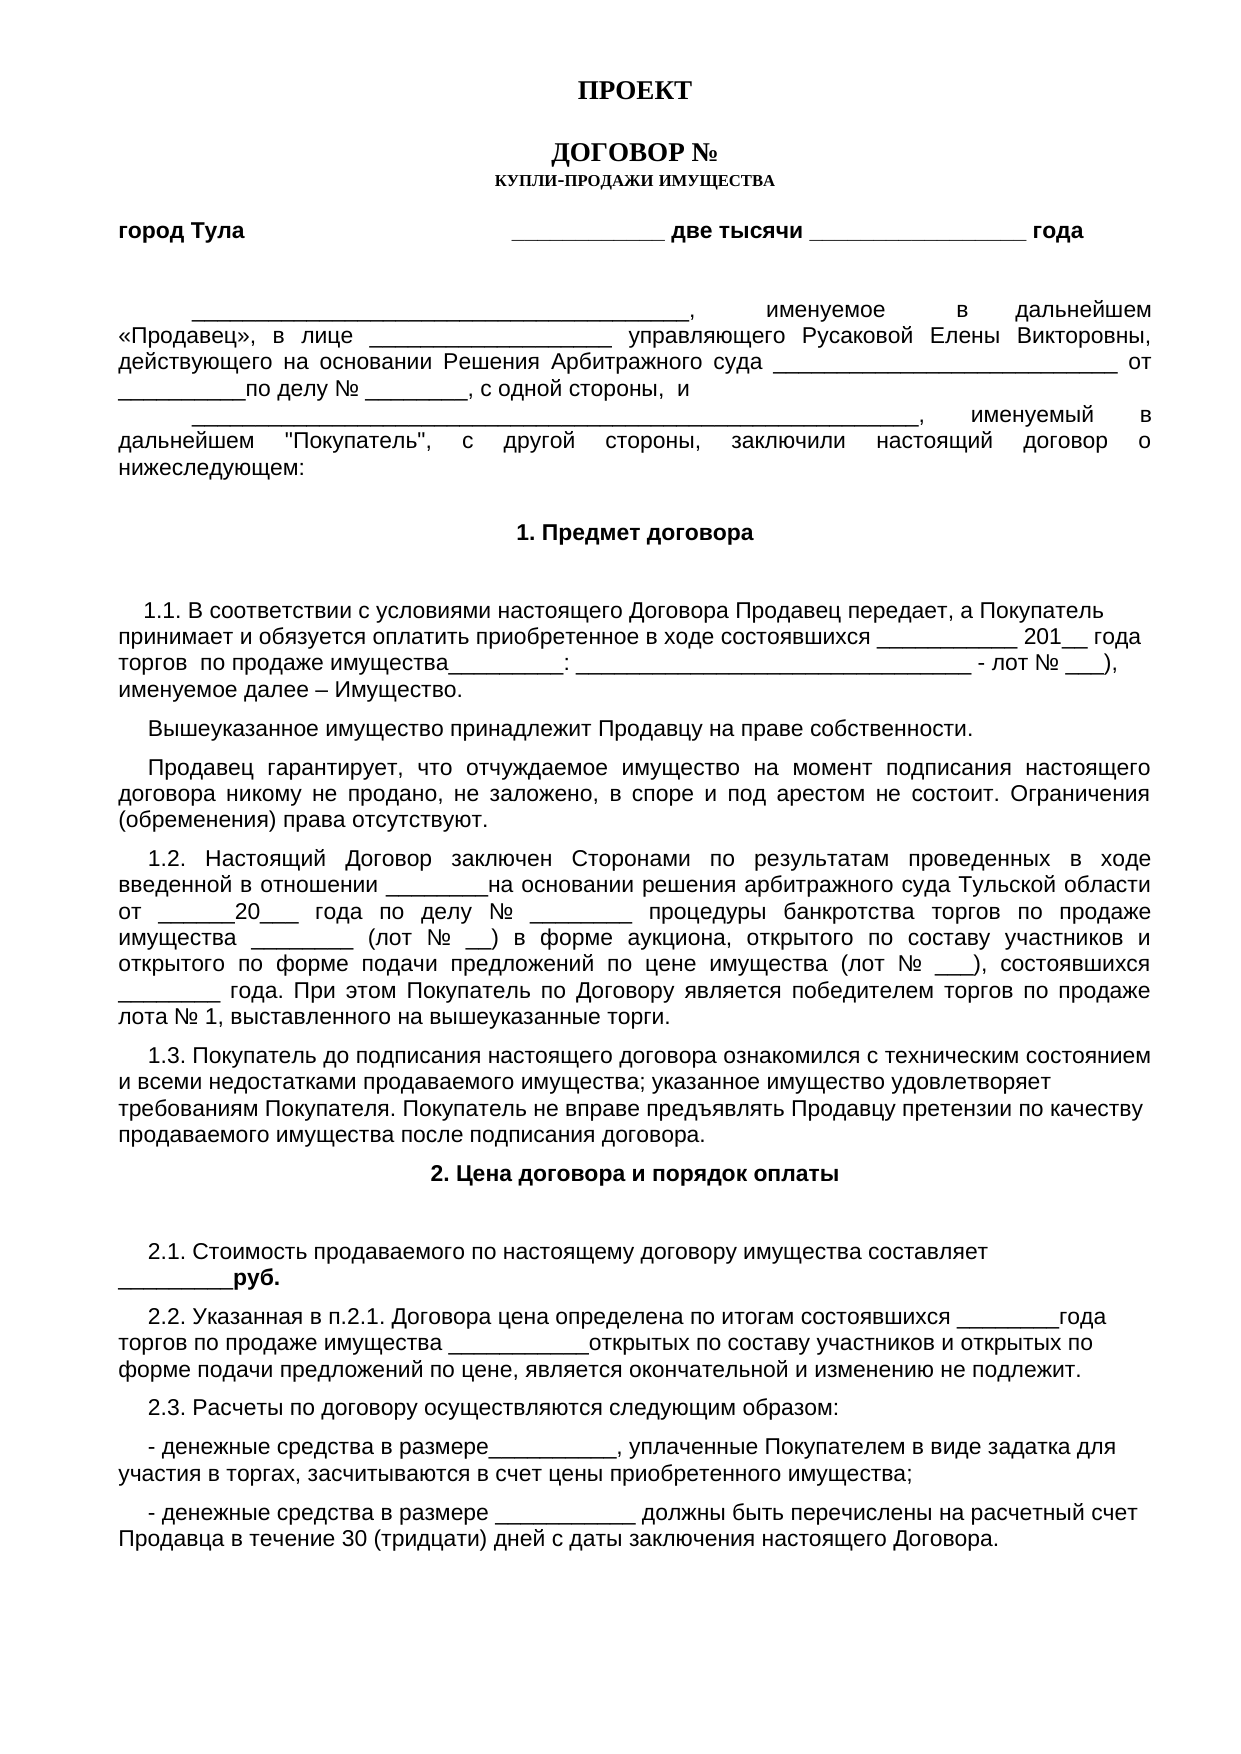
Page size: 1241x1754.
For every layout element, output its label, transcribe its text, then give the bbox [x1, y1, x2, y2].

text _________________________________________________________, именуемый в дальнейшем "Покупатель", с другой стороны, заключили настоящий договор о нижеследующем: [118, 401, 1152, 480]
text - денежные средства в размере__________, уплаченные Покупателем в виде задатка для участия в торгах, засчитываются в счет цены приобретенного имущества; [118, 1433, 1152, 1486]
subtitle ПРОЕКТ [118, 74, 1152, 105]
subtitle ДОГОВОР № [118, 136, 1152, 167]
text 1.3. Покупатель до подписания настоящего договора ознакомился с техническим состоянием и всеми недостатками продаваемого имущества; указанное имущество удовлетворяет требованиям Покупателя. Покупатель не вправе предъявлять Продавцу претензии по качеству продаваемого имущества после подписания договора. [118, 1042, 1152, 1147]
text 2. Цена договора и порядок оплаты [118, 1160, 1152, 1186]
text 1.1. В соответствии с условиями настоящего Договора Продавец передает, а Покупатель принимает и обязуется оплатить приобретенное в ходе состоявшихся ___________ 201__ года торгов по продаже имущества_________: _______________________________ - лот № ___), именуемое далее – Имущество. [118, 597, 1152, 702]
text город Тула ____________ две тысячи _________________ года [118, 217, 1152, 243]
text 2.2. Указанная в п.2.1. Договора цена определена по итогам состоявшихся ________года торгов по продаже имущества ___________открытых по составу участников и открытых по форме подачи предложений по цене, является окончательной и изменению не подлежит. [118, 1303, 1152, 1382]
text 2.1. Стоимость продаваемого по настоящему договору имущества составляет _________руб. [118, 1238, 1152, 1290]
text 2.3. Расчеты по договору осуществляются следующим образом: [118, 1394, 1152, 1421]
text Вышеуказанное имущество принадлежит Продавцу на праве собственности. [118, 714, 1152, 741]
text _______________________________________, именуемое в дальнейшем «Продавец», в лице ___________________ управляющего Русаковой Елены Викторовны, действующего на основании Решения Арбитражного суда ___________________________ от __________по делу № ________, с одной стороны, и [118, 296, 1152, 401]
text 1. Предмет договора [118, 519, 1152, 545]
text купли-продажи имущества [118, 167, 1152, 191]
text 1.2. Настоящий Договор заключен Сторонами по результатам проведенных в ходе введенной в отношении ________на основании решения арбитражного суда Тульской области от ______20___ года по делу № ________ процедуры банкротства торгов по продаже имущества ________ (лот № __) в форме аукциона, открытого по составу участников и открытого по форме подачи предложений по цене имущества (лот № ___), состоявшихся ________ года. При этом Покупатель по Договору является победителем торгов по продаже лота № 1, выставленного на вышеуказанные торги. [118, 845, 1152, 1029]
text - денежные средства в размере ___________ должны быть перечислены на расчетный счет Продавца в течение 30 (тридцати) дней с даты заключения настоящего Договора. [118, 1498, 1152, 1551]
text Продавец гарантирует, что отчуждаемое имущество на момент подписания настоящего договора никому не продано, не заложено, в споре и под арестом не состоит. Ограничения (обременения) права отсутствуют. [118, 753, 1152, 832]
